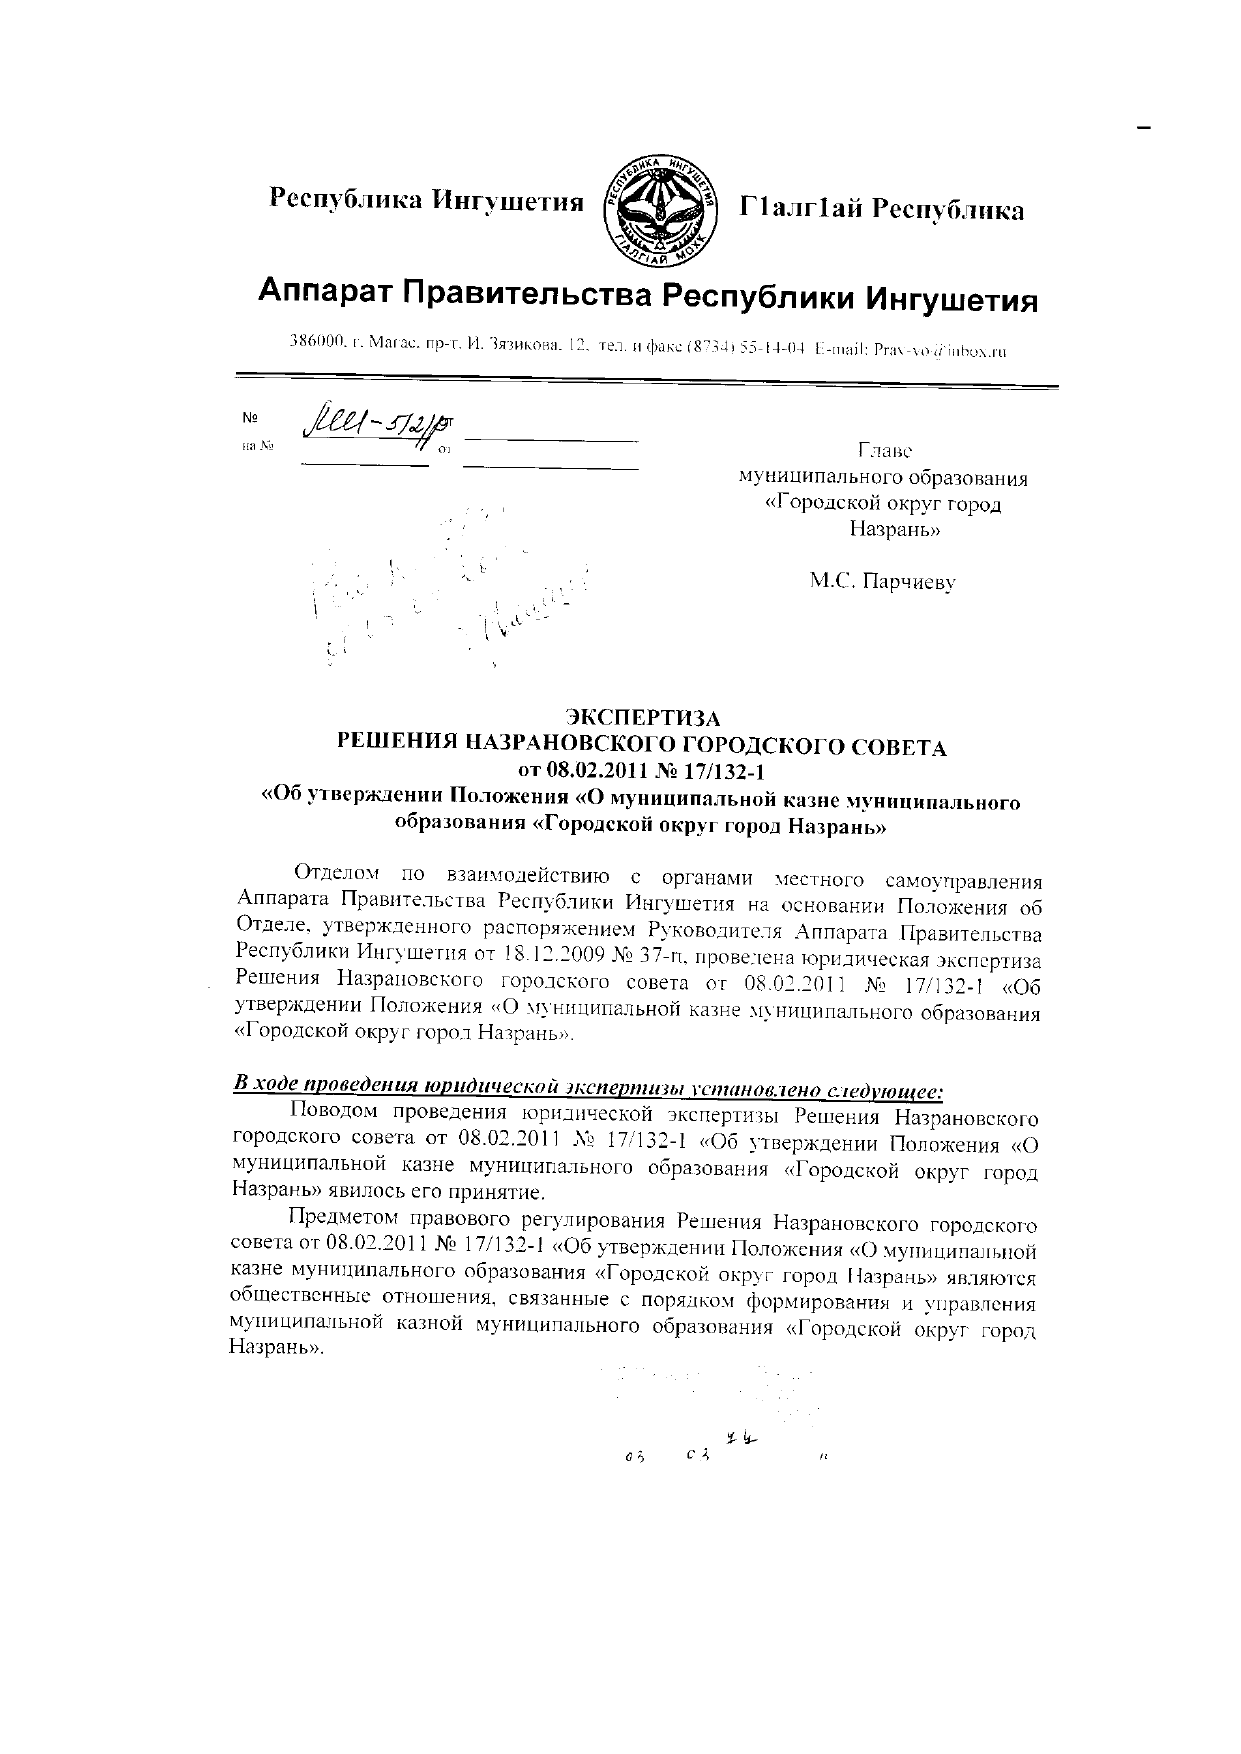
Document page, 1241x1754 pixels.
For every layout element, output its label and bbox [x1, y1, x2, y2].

picture [177, 118, 1151, 1495]
